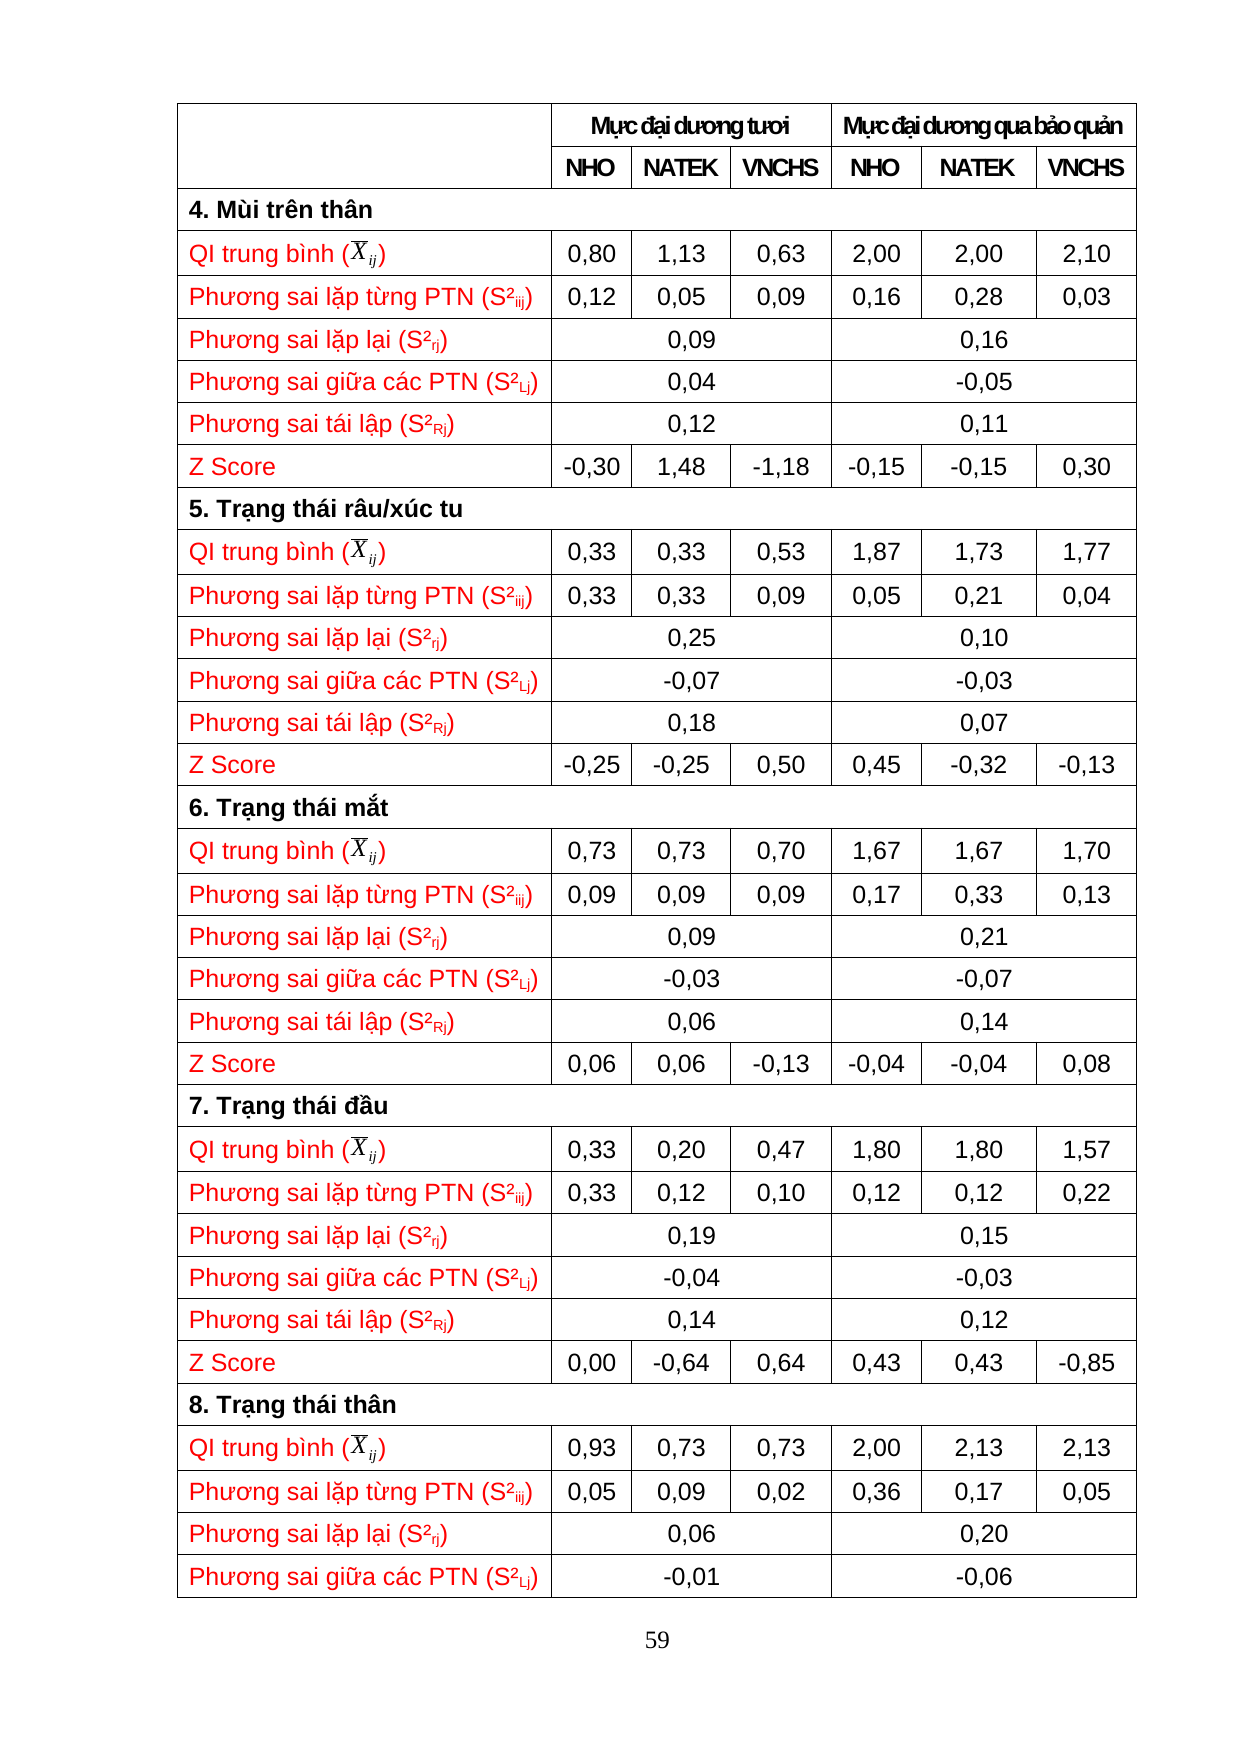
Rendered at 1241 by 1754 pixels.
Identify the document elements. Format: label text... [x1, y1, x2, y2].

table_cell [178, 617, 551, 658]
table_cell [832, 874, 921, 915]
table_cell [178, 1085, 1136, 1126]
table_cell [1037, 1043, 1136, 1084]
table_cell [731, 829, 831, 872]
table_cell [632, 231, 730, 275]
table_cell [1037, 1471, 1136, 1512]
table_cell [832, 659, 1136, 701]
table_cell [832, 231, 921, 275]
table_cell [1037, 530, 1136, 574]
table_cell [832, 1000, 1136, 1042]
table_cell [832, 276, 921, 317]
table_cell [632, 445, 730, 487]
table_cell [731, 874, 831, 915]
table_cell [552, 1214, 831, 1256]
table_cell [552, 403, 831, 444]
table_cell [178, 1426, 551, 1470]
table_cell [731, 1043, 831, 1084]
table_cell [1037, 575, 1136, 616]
table_cell NATEK [632, 147, 730, 188]
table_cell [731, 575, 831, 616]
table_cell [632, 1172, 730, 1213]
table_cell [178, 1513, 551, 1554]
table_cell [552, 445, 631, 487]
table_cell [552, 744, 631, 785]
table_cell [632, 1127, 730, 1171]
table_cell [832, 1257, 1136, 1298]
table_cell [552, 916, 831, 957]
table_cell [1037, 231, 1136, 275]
table_header Mực đại dương qua bảo quản [832, 104, 1136, 146]
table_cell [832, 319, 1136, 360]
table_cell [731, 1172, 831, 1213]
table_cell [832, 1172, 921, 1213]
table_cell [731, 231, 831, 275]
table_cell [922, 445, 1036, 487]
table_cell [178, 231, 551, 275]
table_cell NHO [832, 147, 921, 188]
table_cell NHO [552, 147, 631, 188]
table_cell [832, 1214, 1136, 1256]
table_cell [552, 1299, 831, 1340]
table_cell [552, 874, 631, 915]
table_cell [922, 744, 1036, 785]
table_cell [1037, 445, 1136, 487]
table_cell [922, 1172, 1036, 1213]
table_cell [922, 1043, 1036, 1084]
table_header [178, 104, 551, 188]
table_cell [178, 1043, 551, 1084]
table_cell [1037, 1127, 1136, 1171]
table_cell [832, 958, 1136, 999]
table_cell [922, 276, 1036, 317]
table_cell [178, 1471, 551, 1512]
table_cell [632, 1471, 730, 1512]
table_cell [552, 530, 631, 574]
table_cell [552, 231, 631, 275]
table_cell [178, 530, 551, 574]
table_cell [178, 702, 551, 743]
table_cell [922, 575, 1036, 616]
table_cell NATEK [922, 147, 1036, 188]
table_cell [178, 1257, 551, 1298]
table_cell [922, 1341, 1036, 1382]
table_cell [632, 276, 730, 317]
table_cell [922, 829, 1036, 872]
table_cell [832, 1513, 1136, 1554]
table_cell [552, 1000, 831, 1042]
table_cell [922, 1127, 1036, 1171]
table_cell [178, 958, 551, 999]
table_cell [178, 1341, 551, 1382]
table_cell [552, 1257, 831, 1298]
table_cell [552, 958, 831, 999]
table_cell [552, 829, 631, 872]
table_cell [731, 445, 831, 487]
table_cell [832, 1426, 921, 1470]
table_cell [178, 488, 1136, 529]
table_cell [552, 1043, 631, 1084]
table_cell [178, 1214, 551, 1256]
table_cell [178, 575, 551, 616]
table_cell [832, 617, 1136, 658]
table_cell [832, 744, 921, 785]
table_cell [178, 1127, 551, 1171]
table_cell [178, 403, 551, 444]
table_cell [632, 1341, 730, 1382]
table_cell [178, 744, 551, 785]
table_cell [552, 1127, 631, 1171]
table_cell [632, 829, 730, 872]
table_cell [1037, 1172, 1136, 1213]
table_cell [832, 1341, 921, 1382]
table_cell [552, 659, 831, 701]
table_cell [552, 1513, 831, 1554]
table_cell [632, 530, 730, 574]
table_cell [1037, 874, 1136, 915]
table_cell VNCHS [1037, 147, 1136, 188]
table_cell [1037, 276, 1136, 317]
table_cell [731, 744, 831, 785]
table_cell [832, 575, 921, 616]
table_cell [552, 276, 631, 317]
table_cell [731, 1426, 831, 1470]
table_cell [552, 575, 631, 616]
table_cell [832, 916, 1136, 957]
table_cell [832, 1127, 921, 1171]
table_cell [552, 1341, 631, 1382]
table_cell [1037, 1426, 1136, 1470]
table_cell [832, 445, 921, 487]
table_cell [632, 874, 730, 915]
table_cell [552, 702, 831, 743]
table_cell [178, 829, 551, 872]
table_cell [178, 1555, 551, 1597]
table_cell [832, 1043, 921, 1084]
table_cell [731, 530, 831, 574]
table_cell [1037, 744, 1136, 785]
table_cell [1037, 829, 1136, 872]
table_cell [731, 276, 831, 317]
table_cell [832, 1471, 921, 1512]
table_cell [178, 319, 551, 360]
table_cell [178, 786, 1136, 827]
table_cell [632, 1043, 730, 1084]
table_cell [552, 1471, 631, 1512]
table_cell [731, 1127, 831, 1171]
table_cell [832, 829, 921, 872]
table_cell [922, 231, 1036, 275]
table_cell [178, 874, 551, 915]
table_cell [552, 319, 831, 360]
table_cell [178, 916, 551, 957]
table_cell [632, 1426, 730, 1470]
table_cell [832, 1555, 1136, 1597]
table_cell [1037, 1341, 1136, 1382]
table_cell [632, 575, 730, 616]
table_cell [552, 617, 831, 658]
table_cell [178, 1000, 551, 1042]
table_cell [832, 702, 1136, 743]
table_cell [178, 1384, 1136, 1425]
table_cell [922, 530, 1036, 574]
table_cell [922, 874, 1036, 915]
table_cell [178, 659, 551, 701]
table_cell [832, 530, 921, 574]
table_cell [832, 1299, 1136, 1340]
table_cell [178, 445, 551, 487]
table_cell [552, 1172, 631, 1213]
table_cell VNCHS [731, 147, 831, 188]
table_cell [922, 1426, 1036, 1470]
table_header Mực đại dương tươi [552, 104, 831, 146]
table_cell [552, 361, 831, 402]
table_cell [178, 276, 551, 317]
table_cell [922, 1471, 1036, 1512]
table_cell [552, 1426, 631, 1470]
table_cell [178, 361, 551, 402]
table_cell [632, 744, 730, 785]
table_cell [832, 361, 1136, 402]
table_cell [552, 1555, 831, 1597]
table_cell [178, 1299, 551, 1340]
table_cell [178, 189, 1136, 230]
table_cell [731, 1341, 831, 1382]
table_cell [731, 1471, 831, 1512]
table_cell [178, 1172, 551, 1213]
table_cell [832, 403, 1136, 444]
